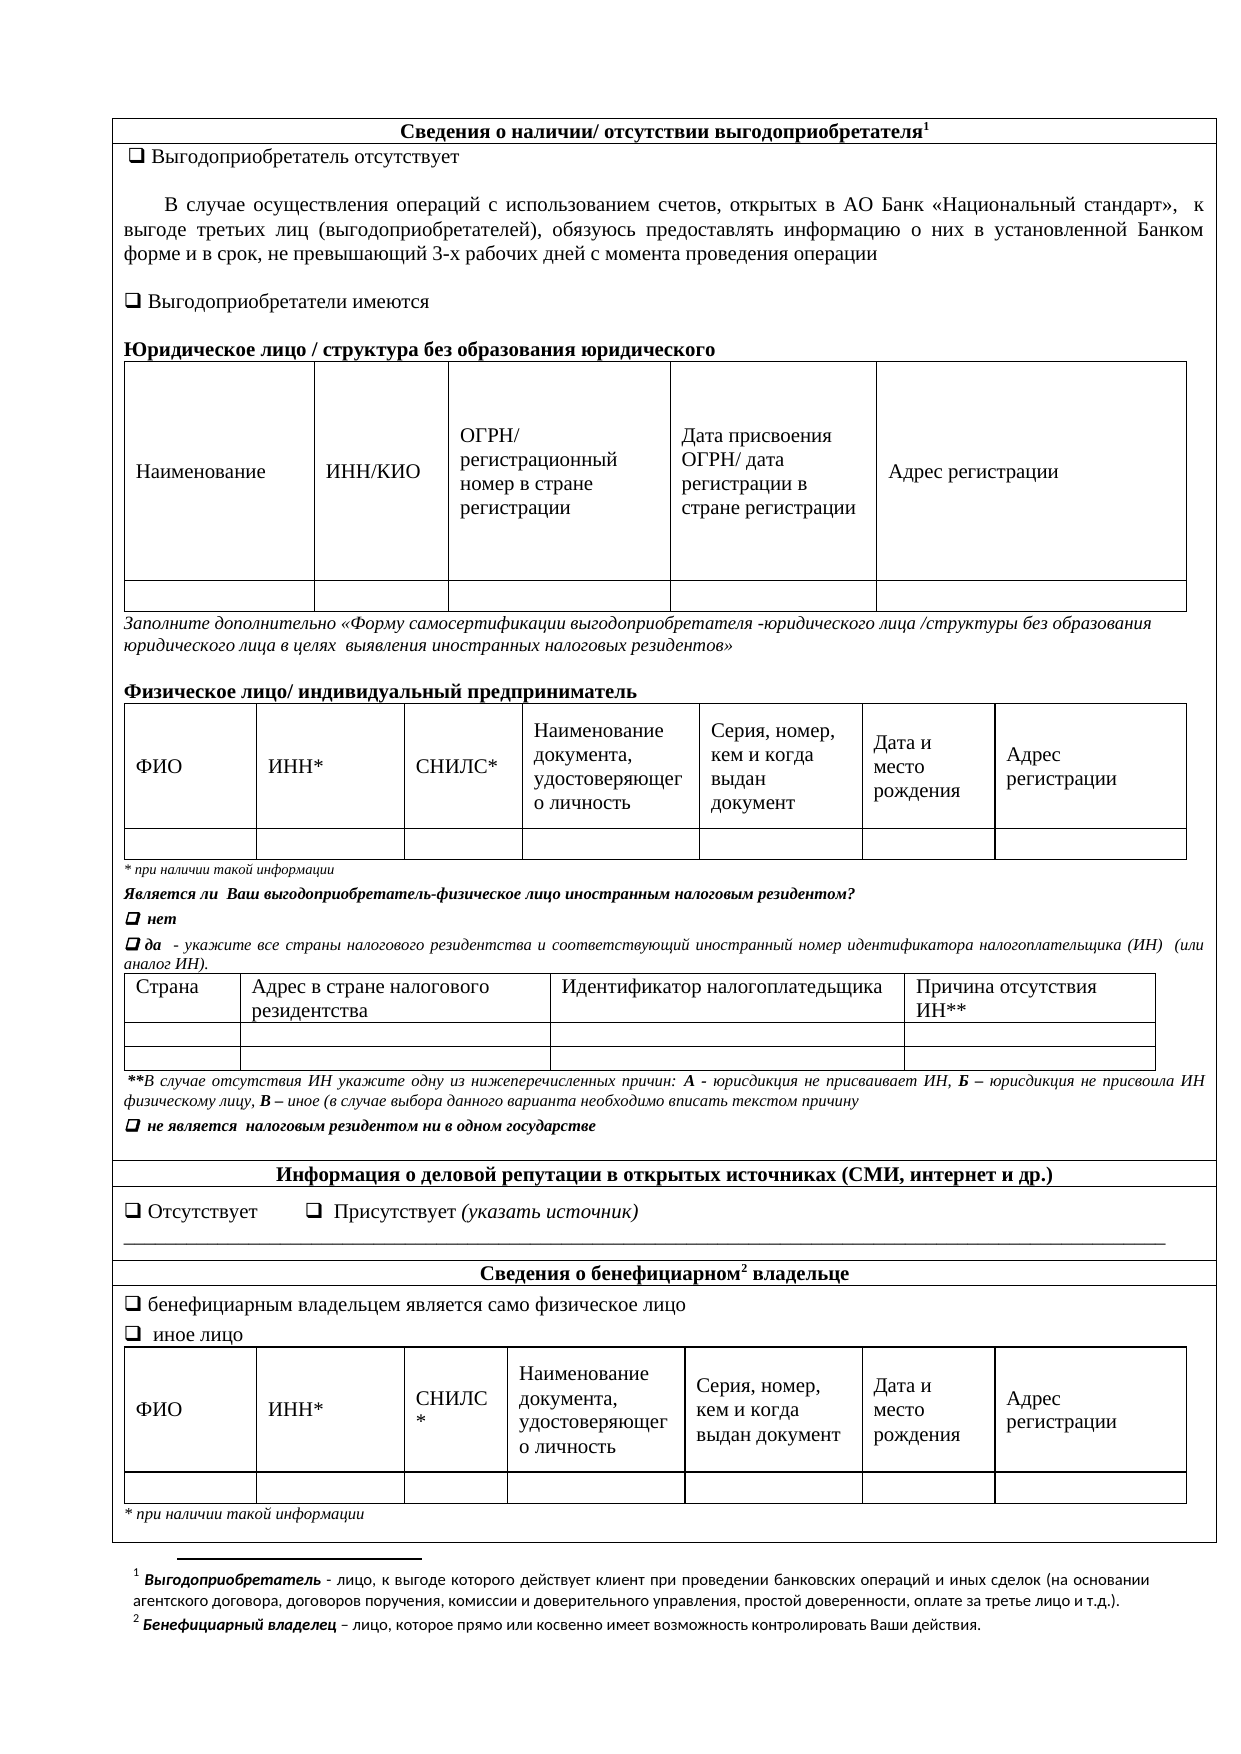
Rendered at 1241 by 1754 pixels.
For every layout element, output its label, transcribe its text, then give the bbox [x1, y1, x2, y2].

table_cell бенефициарным владельцем является само физическое лицо иное лицо * при наличии такой информации [113, 1286, 1216, 1542]
table_cell Информация о деловой репутации в открытых источниках (СМИ, интернет и др.) [113, 1161, 1216, 1186]
table_cell Отсутствует Присутствует (указать источник) ____________________________________________________________________________________________________ [113, 1187, 1216, 1260]
table_cell Сведения о наличии/ отсутствии выгодоприобретателя [113, 119, 1216, 143]
table_cell Выгодоприобретатель отсутствует В случае осуществления операций с использованием счетов, открытых в АО Банк «Национальный стандарт», к выгоде третьих лиц (выгодоприобретателей), обязуюсь предоставлять информацию о них в установленной Банком форме и в срок, не превышающий 3-х рабочих дней с момента проведения операции Выгодоприобретатели имеются Юридическое лицо / структура без образования юридического Заполните дополнительно «Форму самосертификации выгодоприобретателя -юридического лица /структуры без образования юридического лица в целях выявления иностранных налоговых резидентов» Физическое лицо/ индивидуальный предприниматель * при наличии такой информации Является ли Ваш выгодоприобретатель-физическое лицо иностранным налоговым резидентом? нет да - укажите все страны налогового резидентства и соответствующий иностранный номер идентификатора налогоплательщика (ИН) (или аналог ИН). **В случае отсутствия ИН укажите одну из нижеперечисленных причин: А - юрисдикция не присваивает ИН, Б – юрисдикция не присвоила ИН физическому лицу, B – иное (в случае выбора данного варианта необходимо вписать текстом причину не является налоговым резидентом ни в одном государстве [113, 144, 1216, 1160]
table_cell Сведения о бенефициарном владельце [113, 1261, 1216, 1285]
